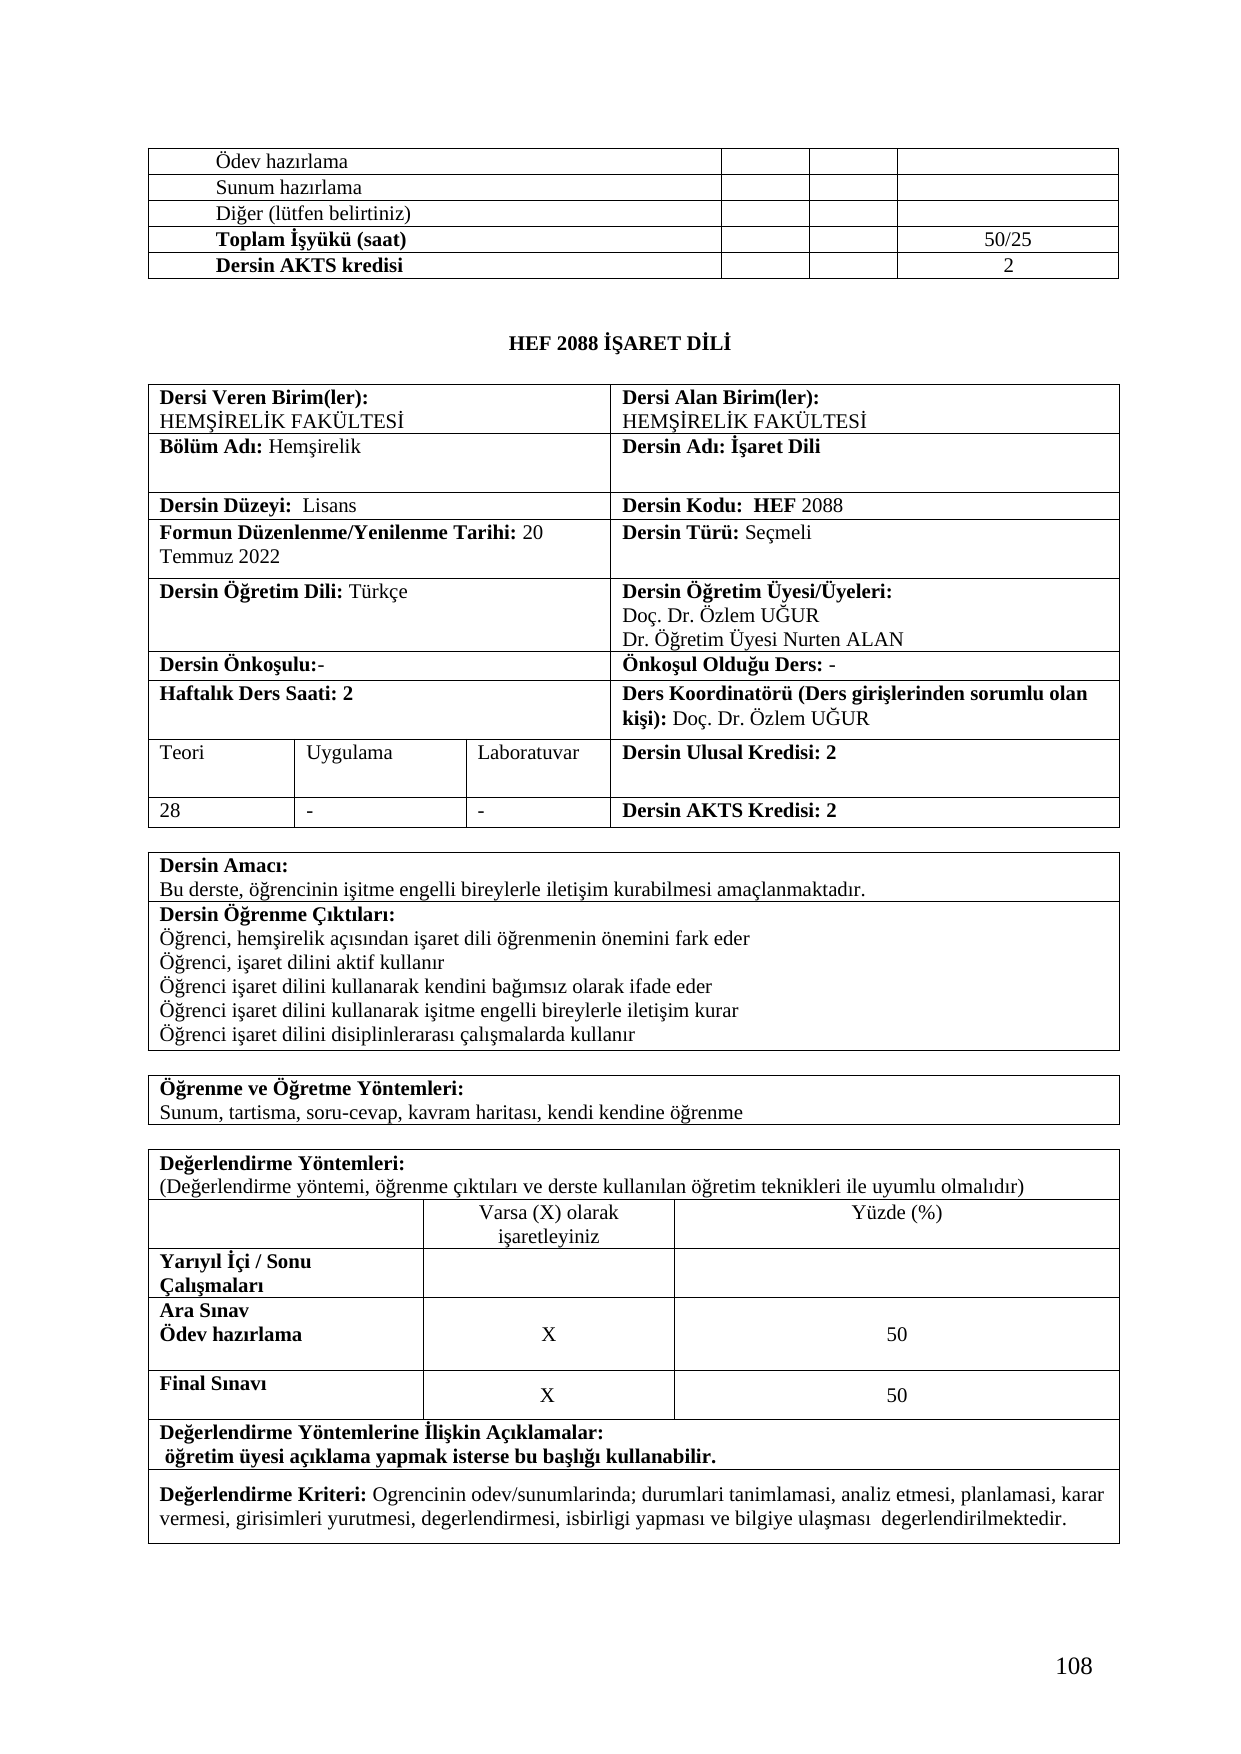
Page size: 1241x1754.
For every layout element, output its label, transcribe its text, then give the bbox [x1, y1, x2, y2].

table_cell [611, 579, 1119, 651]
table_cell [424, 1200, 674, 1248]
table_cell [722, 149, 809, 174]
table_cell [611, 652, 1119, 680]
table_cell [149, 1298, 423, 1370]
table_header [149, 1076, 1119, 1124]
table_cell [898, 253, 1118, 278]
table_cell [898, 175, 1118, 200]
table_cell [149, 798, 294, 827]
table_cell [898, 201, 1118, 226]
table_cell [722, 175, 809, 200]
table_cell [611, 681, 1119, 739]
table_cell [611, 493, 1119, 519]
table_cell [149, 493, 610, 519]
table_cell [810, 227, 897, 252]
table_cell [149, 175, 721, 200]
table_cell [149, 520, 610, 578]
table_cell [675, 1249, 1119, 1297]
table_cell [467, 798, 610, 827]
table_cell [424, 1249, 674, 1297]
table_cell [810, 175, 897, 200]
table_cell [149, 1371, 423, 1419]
subtitle HEF 2088 İŞARET DİLİ [148, 331, 1093, 355]
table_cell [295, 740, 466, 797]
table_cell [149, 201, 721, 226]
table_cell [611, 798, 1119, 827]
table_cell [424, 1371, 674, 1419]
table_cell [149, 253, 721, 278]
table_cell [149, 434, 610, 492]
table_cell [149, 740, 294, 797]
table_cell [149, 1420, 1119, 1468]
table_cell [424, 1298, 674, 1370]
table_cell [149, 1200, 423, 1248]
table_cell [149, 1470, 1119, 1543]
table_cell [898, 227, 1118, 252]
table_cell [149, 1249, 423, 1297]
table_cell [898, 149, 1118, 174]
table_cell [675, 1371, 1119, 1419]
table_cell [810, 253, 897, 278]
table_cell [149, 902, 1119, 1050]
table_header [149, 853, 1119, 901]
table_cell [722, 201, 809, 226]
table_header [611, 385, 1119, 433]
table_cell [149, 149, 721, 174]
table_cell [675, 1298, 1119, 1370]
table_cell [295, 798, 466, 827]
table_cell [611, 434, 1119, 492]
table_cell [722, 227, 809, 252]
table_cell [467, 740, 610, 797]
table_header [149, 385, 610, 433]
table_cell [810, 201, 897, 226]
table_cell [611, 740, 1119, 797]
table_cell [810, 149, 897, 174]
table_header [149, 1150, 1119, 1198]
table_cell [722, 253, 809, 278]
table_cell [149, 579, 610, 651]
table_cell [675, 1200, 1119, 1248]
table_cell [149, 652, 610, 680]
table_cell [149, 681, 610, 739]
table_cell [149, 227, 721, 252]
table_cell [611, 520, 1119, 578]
